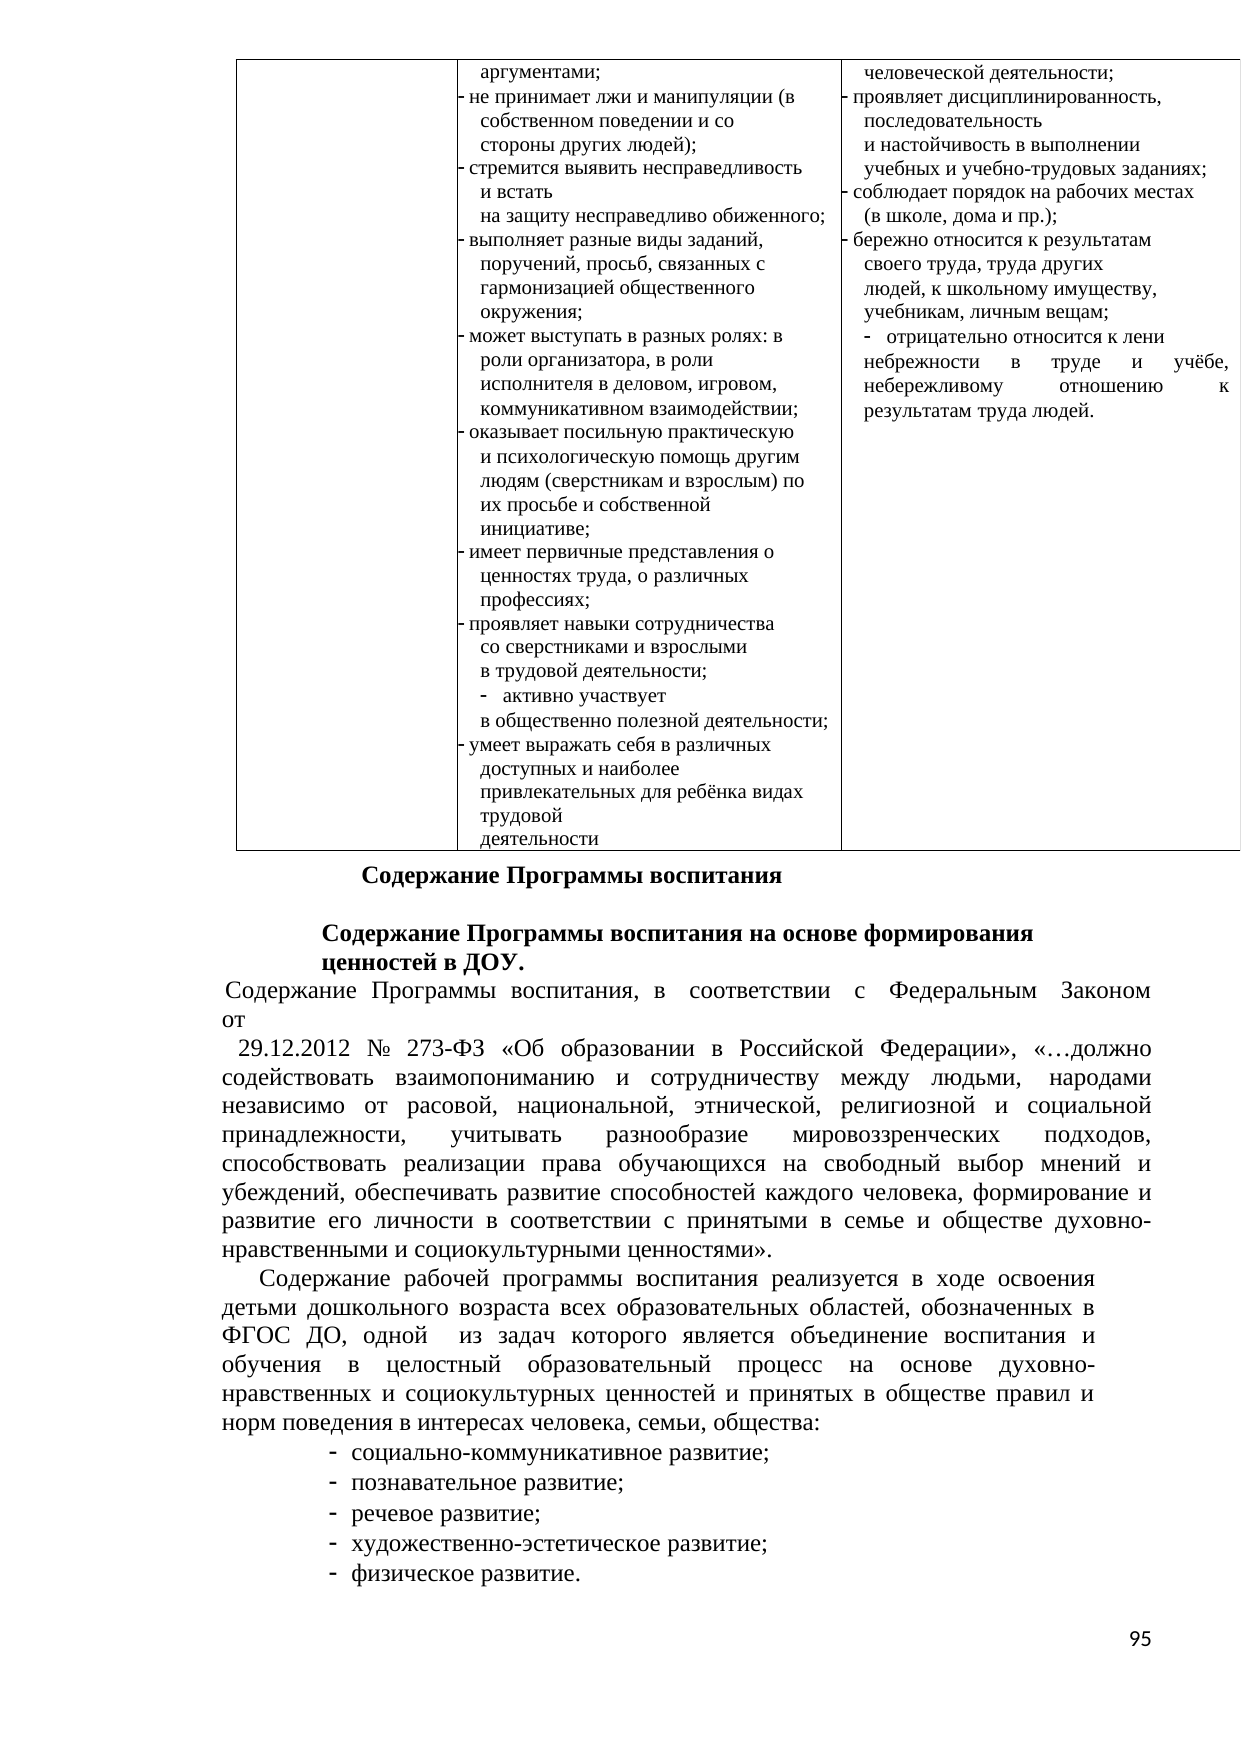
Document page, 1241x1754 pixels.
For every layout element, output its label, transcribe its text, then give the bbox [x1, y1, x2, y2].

list социально-коммуникативное развитие; [328, 1436, 1152, 1466]
list художественно-эстетическое развитие; [328, 1527, 1152, 1558]
list познавательное развитие; [328, 1466, 1152, 1497]
list физическое развитие. [328, 1558, 1152, 1587]
text Содержание Программы воспитания, в соответствии с Федеральным Законом от [222, 976, 1152, 1033]
text Содержание Программы воспитания на основе формирования ценностей в ДОУ. [321, 918, 1152, 976]
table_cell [842, 60, 1240, 850]
list речевое развитие; [328, 1497, 1152, 1527]
text Содержание рабочей программы воспитания реализуется в ходе освоения детьми дошкольного возраста всех образовательных областей, обозначенных в ФГОС ДО, одной из задач которого является объединение воспитания и обучения в целостный образовательный процесс на основе духовно-нравственных и социокультурных ценностей и принятых в обществе правил и норм поведения в интересах человека, семьи, общества: [222, 1263, 1095, 1436]
text Содержание Программы воспитания [177, 861, 960, 889]
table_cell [458, 60, 841, 850]
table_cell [237, 60, 457, 850]
text 29.12.2012 № 273-ФЗ «Об образовании в Российской Федерации», «…должно содействовать взаимопониманию и сотрудничеству между людьми, народами независимо от расовой, национальной, этнической, религиозной и социальной принадлежности, учитывать разнообразие мировоззренческих подходов, способствовать реализации права обучающихся на свободный выбор мнений и убеждений, обеспечивать развитие способностей каждого человека, формирование и развитие его личности в соответствии с принятыми в семье и обществе духовно-нравственными и социокультурными ценностями». [222, 1033, 1152, 1263]
